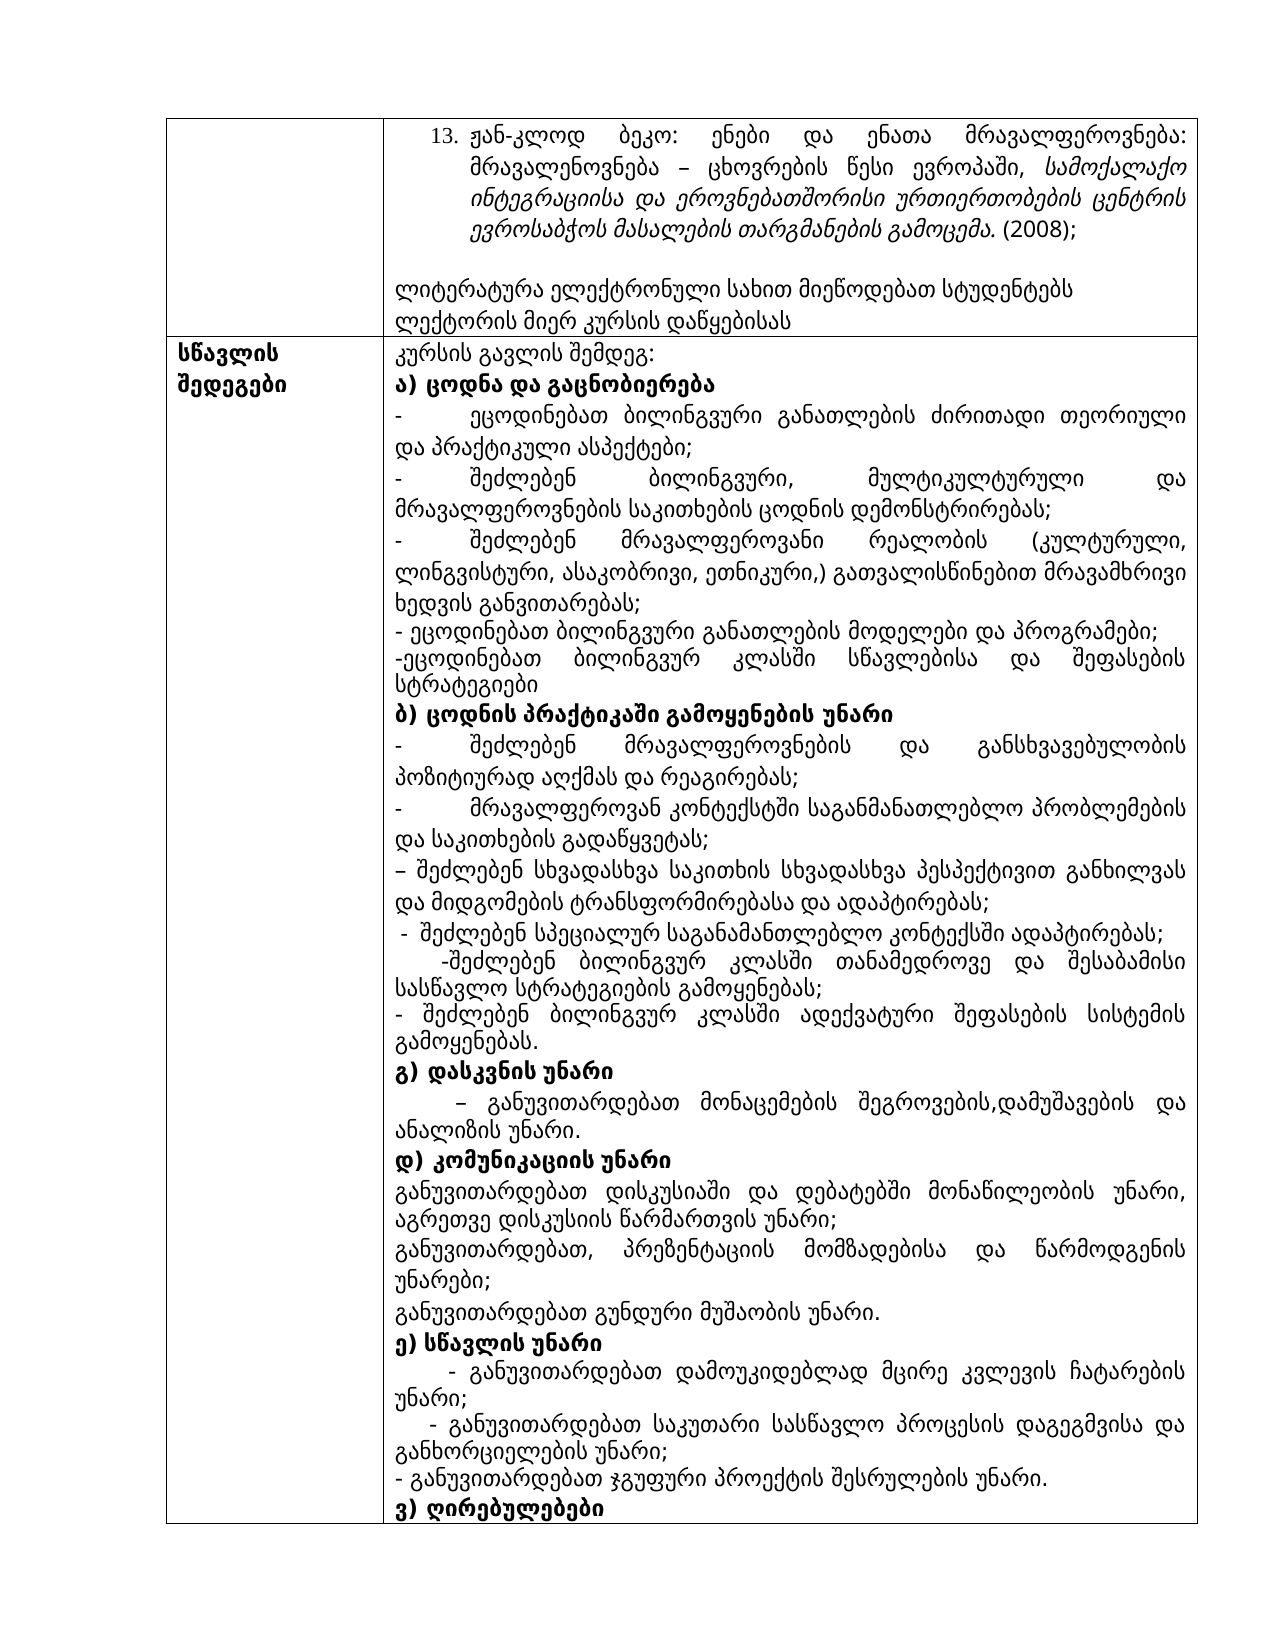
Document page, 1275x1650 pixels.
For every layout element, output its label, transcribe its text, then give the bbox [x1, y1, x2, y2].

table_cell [167, 119, 383, 336]
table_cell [384, 119, 1197, 336]
table_cell სწავლის შედეგები [167, 337, 383, 1523]
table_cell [384, 337, 1197, 1523]
